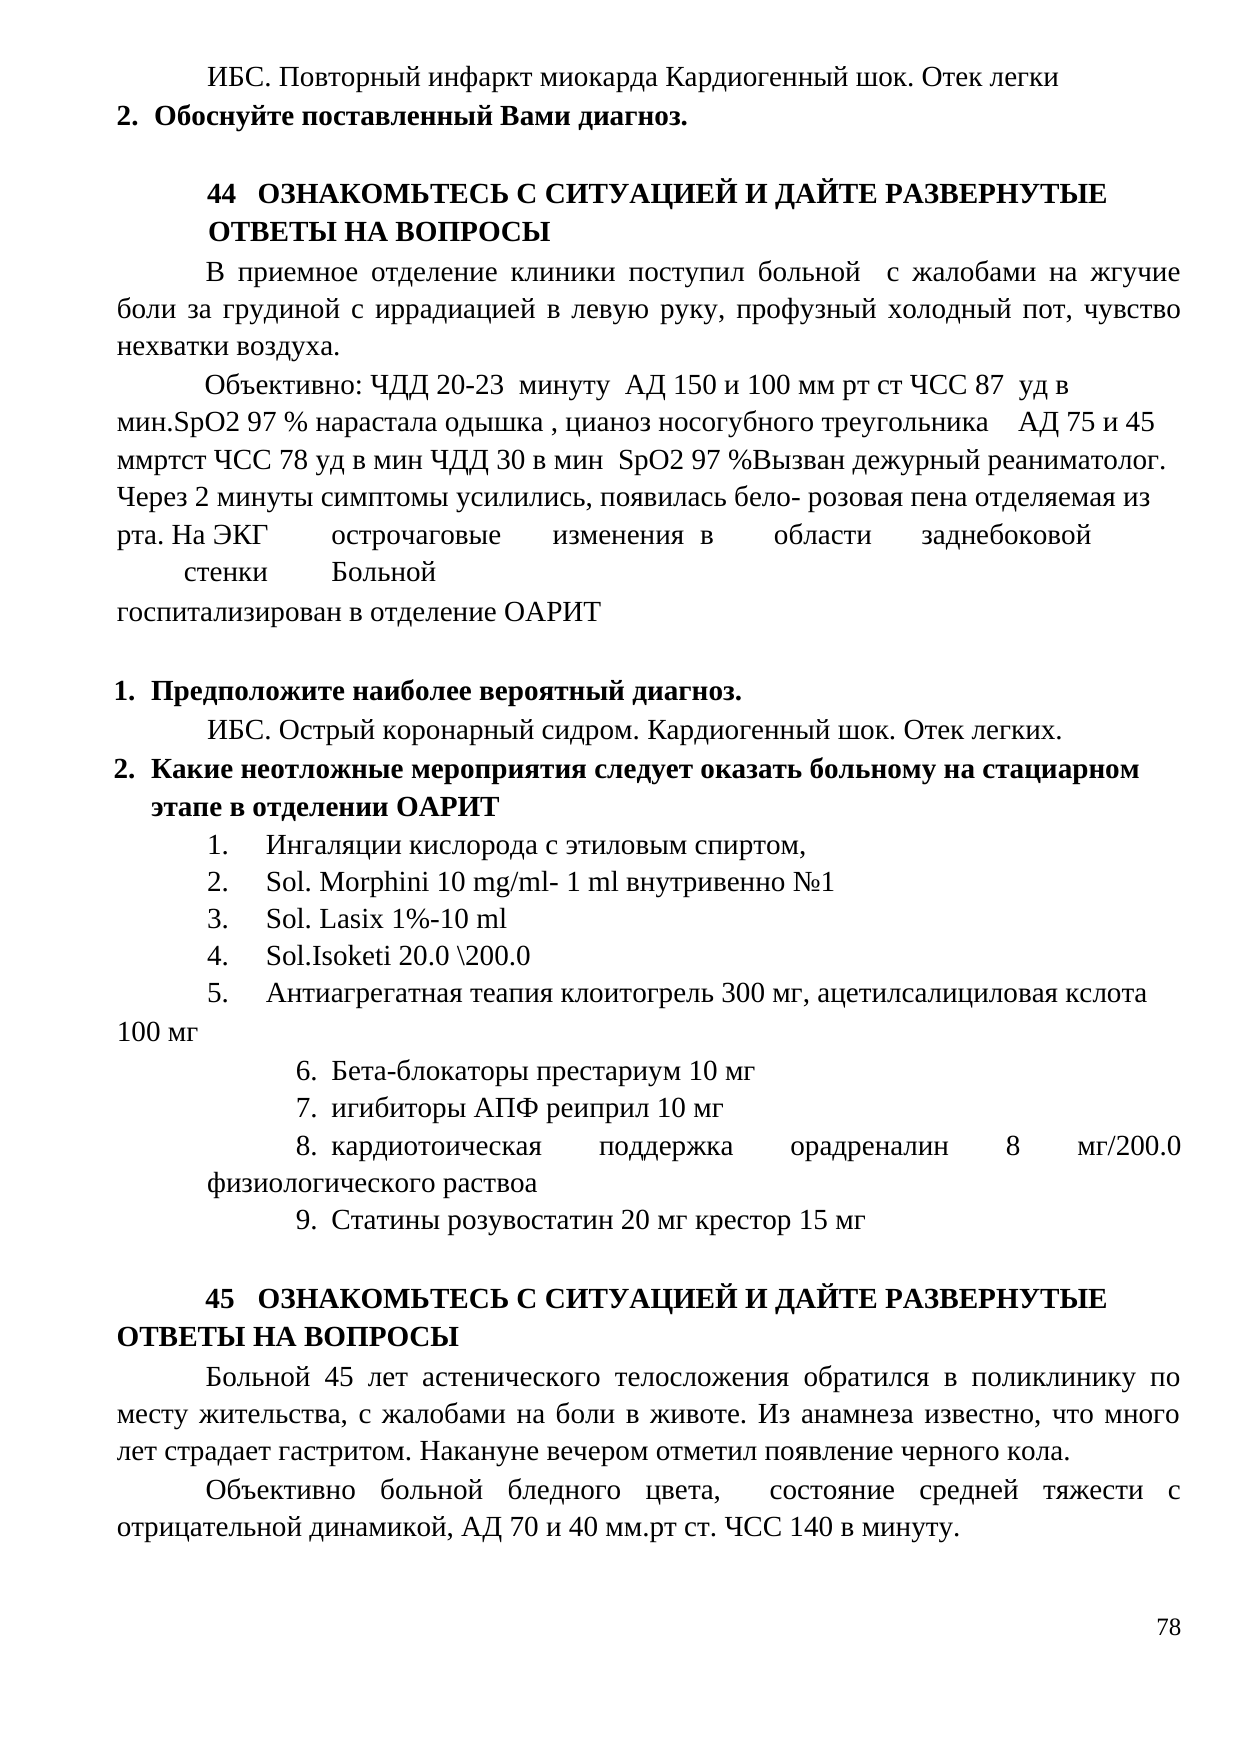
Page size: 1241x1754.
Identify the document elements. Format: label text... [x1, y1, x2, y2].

text ОТВЕТЫ НА ВОПРОСЫ [116, 523, 1188, 556]
text 44 ОЗНАКОМЬТЕСЬ С СИТУАЦИЕЙ И ДАЙТЕ РАЗВЕРНУТЫЕ ОТВЕТЫ НА ВОПРОСЫ [207, 989, 1188, 1061]
text ИБС. Повторный инфаркт миокарда Кардиогенный шок. Отек легки [207, 872, 1182, 906]
list Предположите наиболее вероятный диагноз. Эндокардит, тяжелое течение [116, 328, 1053, 400]
text Размер камер – норма, ФВ =30 % ЛГ = 45 [207, 173, 1182, 206]
text 43 ОЗНАКОМЬТЕСЬ С СИТУАЦИЕЙ И ДАЙТЕ РАЗВЕРНУТЫЕ [110, 484, 1188, 517]
text - Пациент 75 лет находился на лечении в кардиологическо диспансере [110, 562, 1188, 596]
text ИБС. Острый коронарный сидром. Кардиогенный шок. Отек легких. [207, 1525, 1182, 1558]
text госпитализирован в отделение ОАРИТ [117, 1406, 1182, 1440]
list Обоснуйте поставленный Вами диагноз. [116, 911, 1188, 944]
text Обратился за помощью через 24 часов после начала болей. Состояние резко ухудшилось на седьмые сутки, - возникла острая одышка, слабость, удушье [117, 640, 1182, 711]
text По поводу заднего острого инфаркта миокарда (развившегося 7 дней назад) [207, 601, 1182, 634]
text Объективно: ЧДД 20-23 минуту АД 150 и 100 мм рт ст ЧСС 87 уд в мин.SpO2 97 % нарастала одышка , цианоз носогубного треугольника АД 75 и 45 ммртст ЧСС 78 уд в мин ЧДД 30 в мин SpO2 97 %Вызван дежурный реаниматолог. Через 2 минуты симптомы усилились, появилась бело- розовая пена отделяемая из рта. На ЭКГ острочаговые изменения в области заднебоковой стенки Больной [117, 1179, 1182, 1401]
text В приемное отделение клиники поступил больной с жалобами на жгучие боли за грудиной с иррадиацией в левую руку, профузный холодный пот, чувство нехватки воздуха. [117, 1066, 1182, 1174]
list Предположите наиболее вероятный диагноз. [116, 833, 1188, 866]
text Биохимический анализ крови: лейкоцитоз 25 х 109 литр , С- реактивный белок 100 мг/л. тропонин 15 нг/мл, креатинин 250 мкмоль/ л , мочевина 18 ммоль/лл, ЭХО-КГ: Клапаны не изменены [117, 59, 1182, 167]
list Предположите наиболее вероятный диагноз. [113, 1486, 1188, 1519]
text Объективно частота дыхания 32 в минуту, влажные хрипы по всем легочным полям АД 70 и 40 мм. рт. ст. [117, 716, 1182, 787]
text На рентгенограмме застойные явления в нижних отделах легких инфильтративных теней не выявлено. [117, 212, 1182, 282]
list Обоснуйте поставленный Вами диагноз. [116, 404, 1053, 438]
